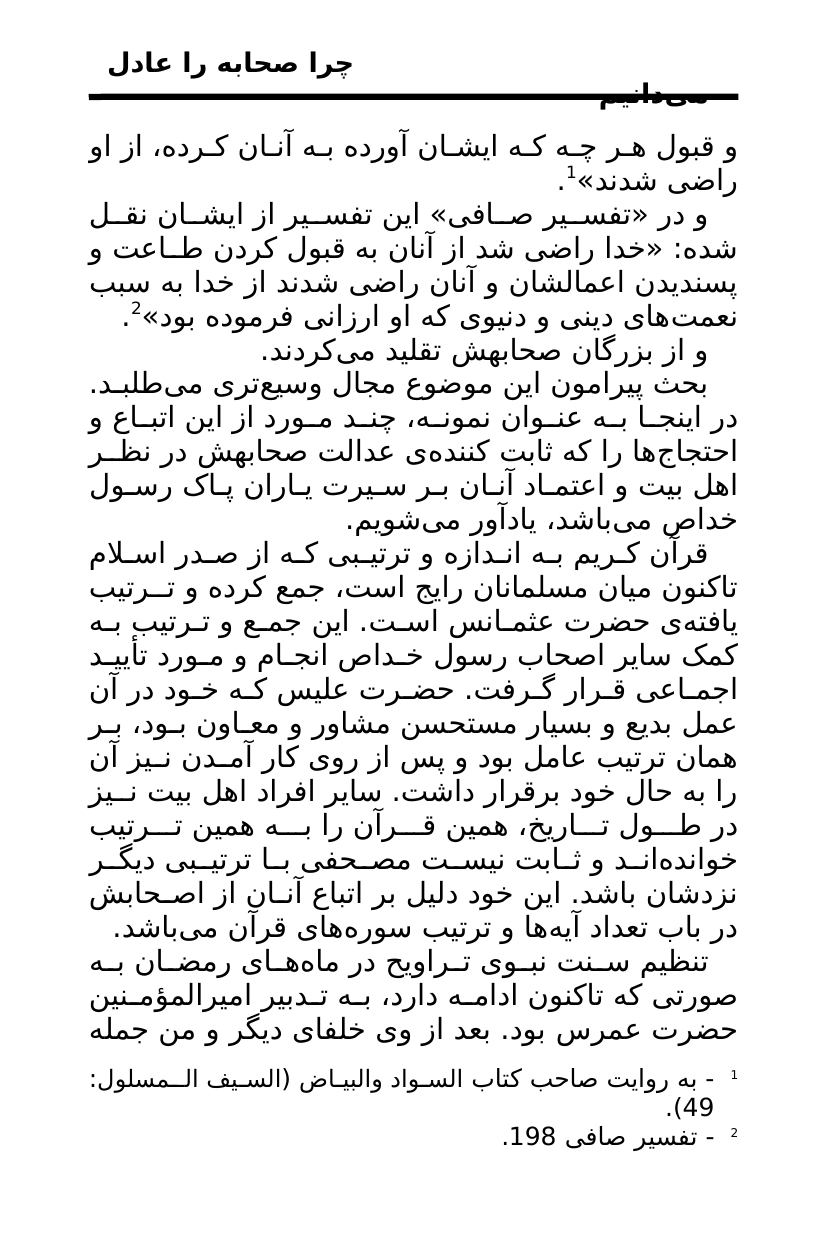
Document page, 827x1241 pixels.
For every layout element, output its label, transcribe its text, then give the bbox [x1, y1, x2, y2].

text بحث پیرامون این موضوع مجال وسیع‌تری می‌طلبد. در اینجا به عنوان نمونه، چند مورد از این اتباع و احتجاج‌ها را که ثابت کننده‌ی عدالت صحابهش در نظر اهل بیت و اعتماد آنان بر سیرت یاران پاک رسول خداص می‌باشد، یادآور می‌شویم. [89, 367, 738, 537]
text قرآن کریم به اندازه و ترتیبی که از صدر اسلام تاکنون میان مسلمانان رایج است، جمع کرده و ترتیب یافته‌ی حضرت عثمانس است. این جمع و ترتیب به کمک سایر اصحاب رسول خداص انجام و مورد تأیید اجماعی قرار گرفت. حضرت علیس که خود در آن عمل بدیع و بسیار مستحسن مشاور و معاون بود، بر همان ترتیب عامل بود و پس از روی کار آمدن نیز آن را به حال خود برقرار داشت. سایر افراد اهل بیت نیز در طول تاریخ، همین قرآن را به همین ترتیب خوانده‌اند و ثابت نیست مصحفی با ترتیبی دیگر نزدشان باشد. این خود دلیل بر اتباع آنان از اصحابش در باب تعداد آیه‌ها و ترتیب سوره‌های قرآن می‌باشد. [89, 537, 738, 944]
text و از بزرگان صحابهش تقلید می‌کردند. [89, 333, 738, 367]
text و در «تفسیر صافی» این تفسیر از ایشان نقل شده: «خدا راضی شد از آنان به قبول کردن طاعت و پسندیدن اعمالشان و آنان راضی شدند از خدا به سبب نعمت‌های دینی و دنیوی که او ارزانی فرموده بود». [89, 197, 738, 333]
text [89, 944, 738, 1046]
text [89, 129, 738, 197]
